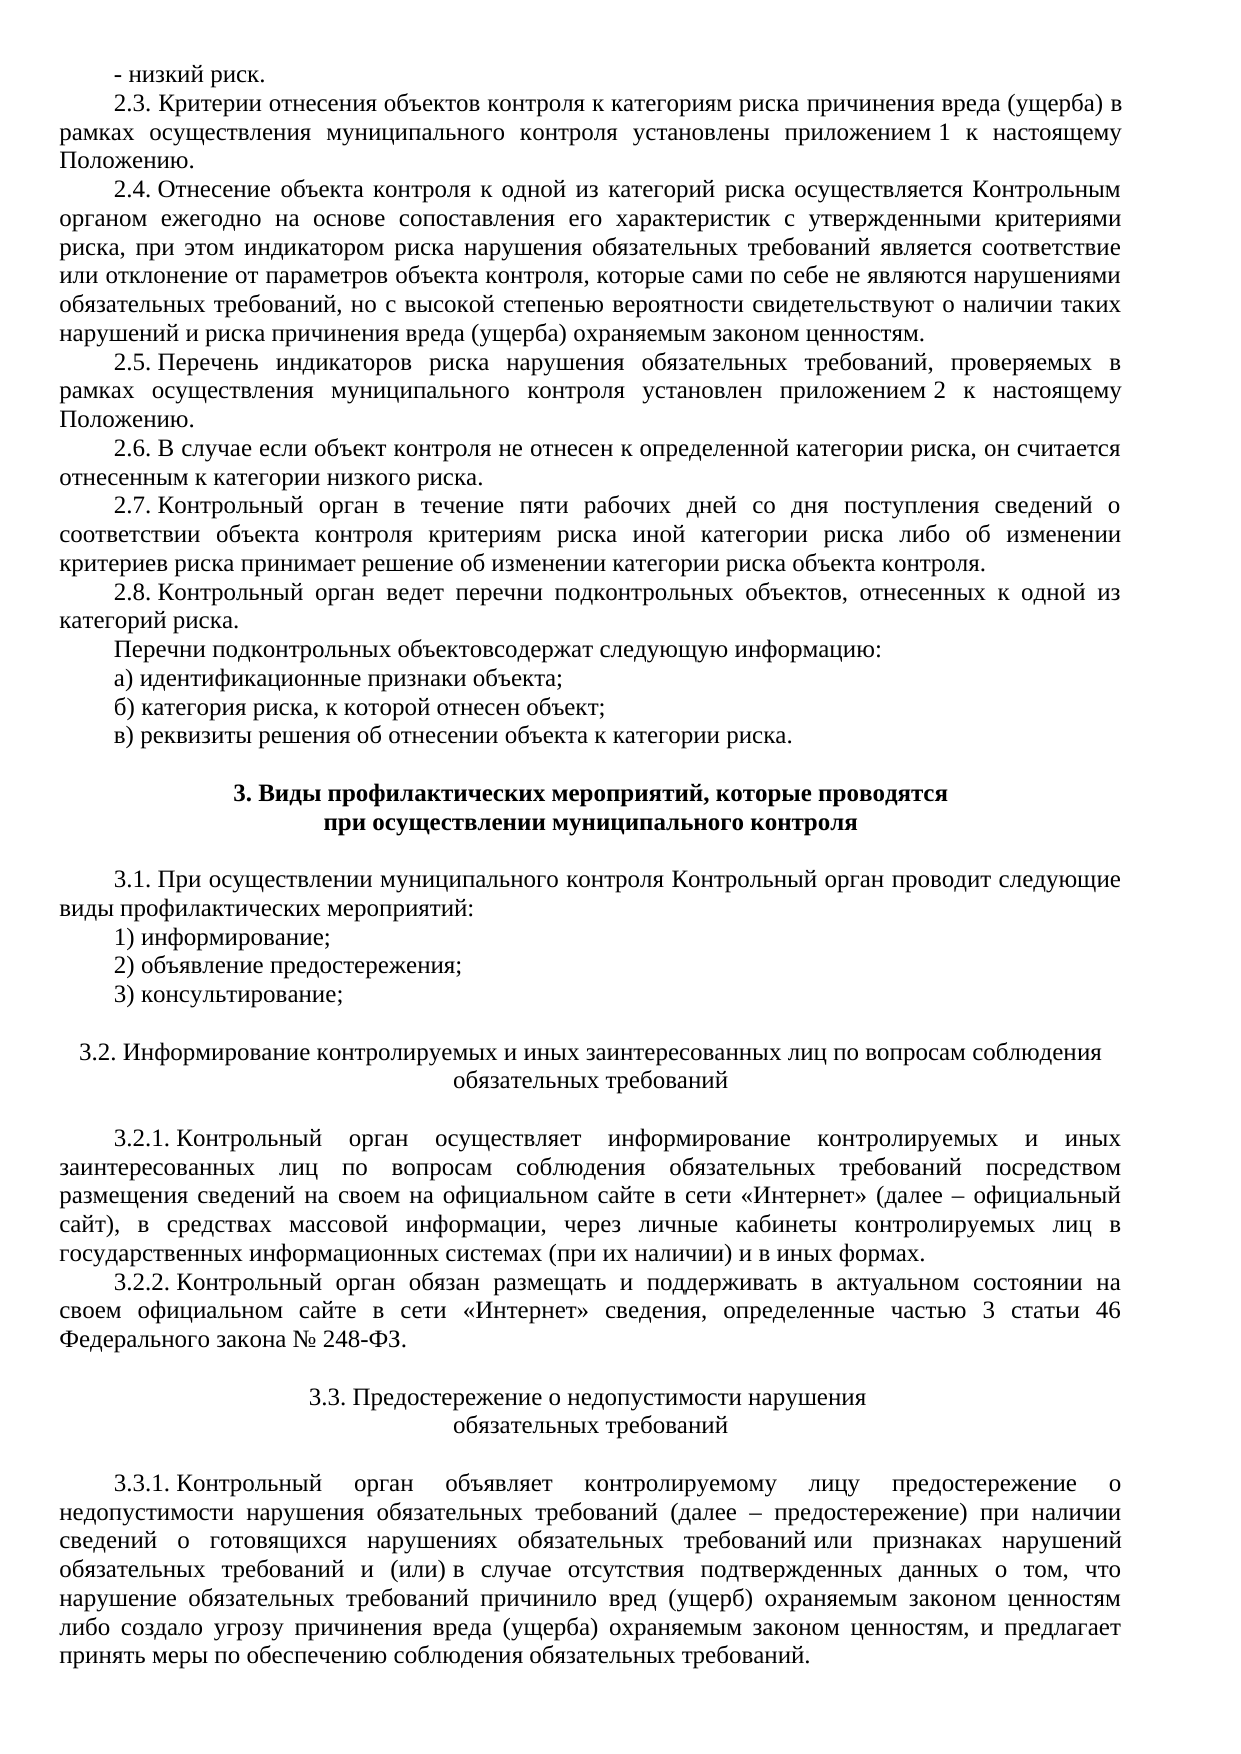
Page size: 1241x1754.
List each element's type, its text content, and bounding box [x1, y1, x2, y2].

text б) категория риска, к которой отнесен объект; [59, 692, 1122, 720]
text 3.2.2. Контрольный орган обязан размещать и поддерживать в актуальном состоянии на своем официальном сайте в сети «Интернет» сведения, определенные частью 3 статьи 46 Федерального закона № 248-ФЗ. [59, 1267, 1122, 1353]
text 3.1. При осуществлении муниципального контроля Контрольный орган проводит следующие виды профилактических мероприятий: [59, 864, 1122, 922]
text 3.3. Предостережение о недопустимости нарушения [59, 1382, 1122, 1410]
text 2.8. Контрольный орган ведет перечни подконтрольных объектов, отнесенных к одной из категорий риска. [59, 577, 1122, 634]
text 1) информирование; [59, 922, 1122, 950]
text обязательных требований [59, 1410, 1122, 1439]
text 2.3. Критерии отнесения объектов контроля к категориям риска причинения вреда (ущерба) в рамках осуществления муниципального контроля установлены приложением 1 к настоящему Положению. [59, 88, 1122, 174]
text 2.5. Перечень индикаторов риска нарушения обязательных требований, проверяемых в рамках осуществления муниципального контроля установлен приложением 2 к настоящему Положению. [59, 347, 1122, 433]
text 2.7. Контрольный орган в течение пяти рабочих дней со дня поступления сведений о соответствии объекта контроля критериям риска иной категории риска либо об изменении критериев риска принимает решение об изменении категории риска объекта контроля. [59, 490, 1122, 577]
text 3) консультирование; [59, 979, 1122, 1008]
text - низкий риск. [59, 59, 1122, 88]
text в) реквизиты решения об отнесении объекта к категории риска. [59, 720, 1122, 749]
text 3.2. Информирование контролируемых и иных заинтересованных лиц по вопросам соблюдения обязательных требований [59, 1037, 1122, 1094]
text 3. Виды профилактических мероприятий, которые проводятся [59, 778, 1122, 807]
text 3.2.1. Контрольный орган осуществляет информирование контролируемых и иных заинтересованных лиц по вопросам соблюдения обязательных требований посредством размещения сведений на своем на официальном сайте в сети «Интернет» (далее – официальный сайт), в средствах массовой информации, через личные кабинеты контролируемых лиц в государственных информационных системах (при их наличии) и в иных формах. [59, 1123, 1122, 1267]
text 2) объявление предостережения; [59, 950, 1122, 979]
text при осуществлении муниципального контроля [59, 807, 1122, 835]
text 3.3.1. Контрольный орган объявляет контролируемому лицу предостережение о недопустимости нарушения обязательных требований (далее – предостережение) при наличии сведений о готовящихся нарушениях обязательных требований или признаках нарушений обязательных требований и (или) в случае отсутствия подтвержденных данных о том, что нарушение обязательных требований причинило вред (ущерб) охраняемым законом ценностям либо создало угрозу причинения вреда (ущерба) охраняемым законом ценностям, и предлагает принять меры по обеспечению соблюдения обязательных требований. [59, 1468, 1122, 1669]
text а) идентификационные признаки объекта; [59, 663, 1122, 692]
text Перечни подконтрольных объектовсодержат следующую информацию: [59, 634, 1122, 663]
text 2.6. В случае если объект контроля не отнесен к определенной категории риска, он считается отнесенным к категории низкого риска. [59, 433, 1122, 490]
text 2.4. Отнесение объекта контроля к одной из категорий риска осуществляется Контрольным органом ежегодно на основе сопоставления его характеристик с утвержденными критериями риска, при этом индикатором риска нарушения обязательных требований является соответствие или отклонение от параметров объекта контроля, которые сами по себе не являются нарушениями обязательных требований, но с высокой степенью вероятности свидетельствуют о наличии таких нарушений и риска причинения вреда (ущерба) охраняемым законом ценностям. [59, 174, 1122, 347]
